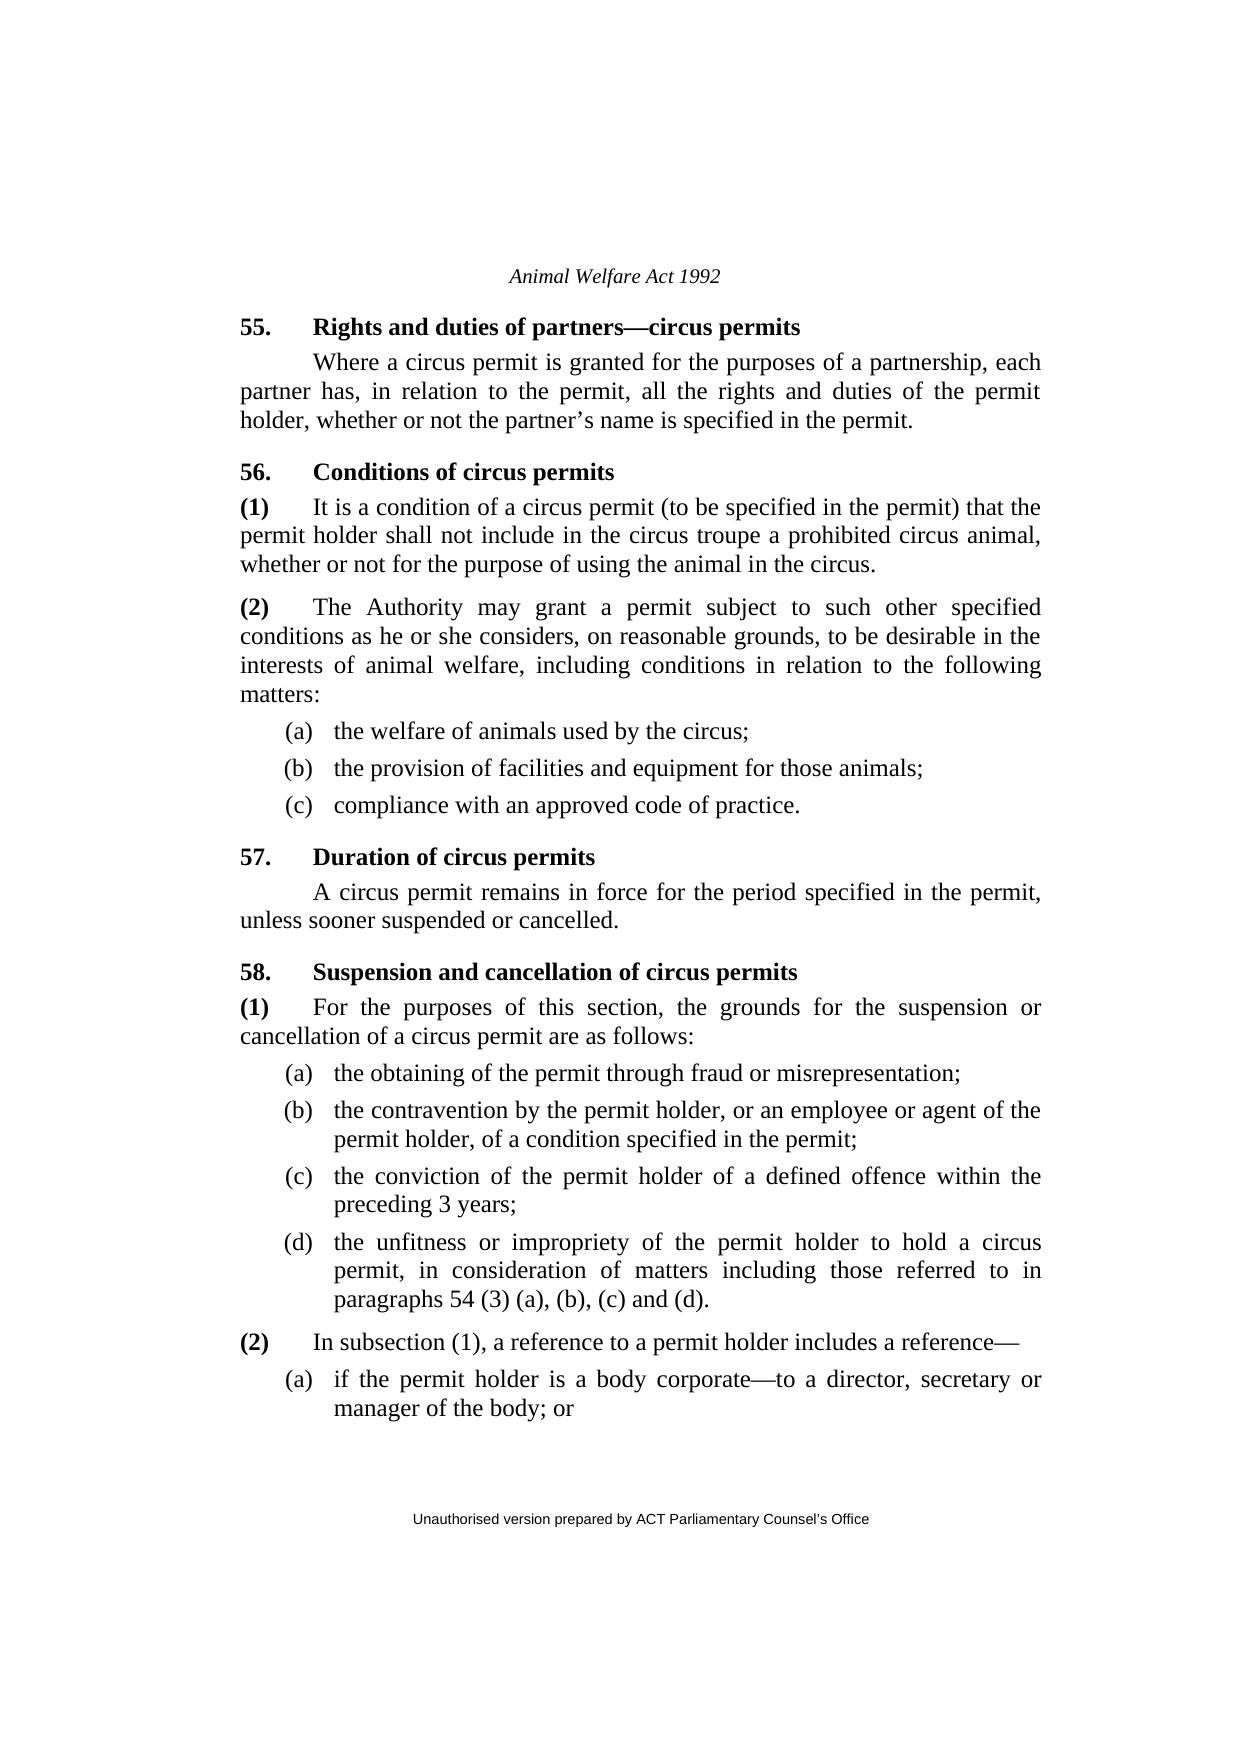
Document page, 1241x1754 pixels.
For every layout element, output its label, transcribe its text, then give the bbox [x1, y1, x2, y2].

text (c) the conviction of the permit holder of a defined offence within the preceding 3 years; [240, 1161, 1042, 1218]
text (c) compliance with an approved code of practice. [240, 790, 1042, 819]
text 57. Duration of circus permits [240, 842, 1042, 870]
text Where a circus permit is granted for the purposes of a partnership, each partner has, in relation to the permit, all the rights and duties of the permit holder, whether or not the partner’s name is specified in the permit. [240, 347, 1042, 434]
text (1) It is a condition of a circus permit (to be specified in the permit) that the permit holder shall not include in the circus troupe a prohibited circus animal, whether or not for the purpose of using the animal in the circus. [240, 492, 1042, 578]
text (d) the unfitness or impropriety of the permit holder to hold a circus permit, in consideration of matters including those referred to in paragraphs 54 (3) (a), (b), (c) and (d). [240, 1227, 1042, 1313]
text 55. Rights and duties of partners—circus permits [240, 312, 1042, 341]
text (a) the welfare of animals used by the circus; [240, 716, 1042, 744]
text (1) For the purposes of this section, the grounds for the suspension or cancellation of a circus permit are as follows: [240, 992, 1042, 1049]
text (2) In subsection (1), a reference to a permit holder includes a reference— [240, 1327, 1042, 1356]
text (a) the obtaining of the permit through fraud or misrepresentation; [240, 1058, 1042, 1087]
text 56. Conditions of circus permits [240, 457, 1042, 485]
text 58. Suspension and cancellation of circus permits [240, 957, 1042, 986]
text A circus permit remains in force for the period specified in the permit, unless sooner suspended or cancelled. [240, 877, 1042, 934]
text (2) The Authority may grant a permit subject to such other specified conditions as he or she considers, on reasonable grounds, to be desirable in the interests of animal welfare, including conditions in relation to the following matters: [240, 592, 1042, 707]
text (b) the provision of facilities and equipment for those animals; [240, 753, 1042, 782]
text (b) the contravention by the permit holder, or an employee or agent of the permit holder, of a condition specified in the permit; [240, 1095, 1042, 1152]
text (a) if the permit holder is a body corporate—to a director, secretary or manager of the body; or [240, 1364, 1042, 1422]
